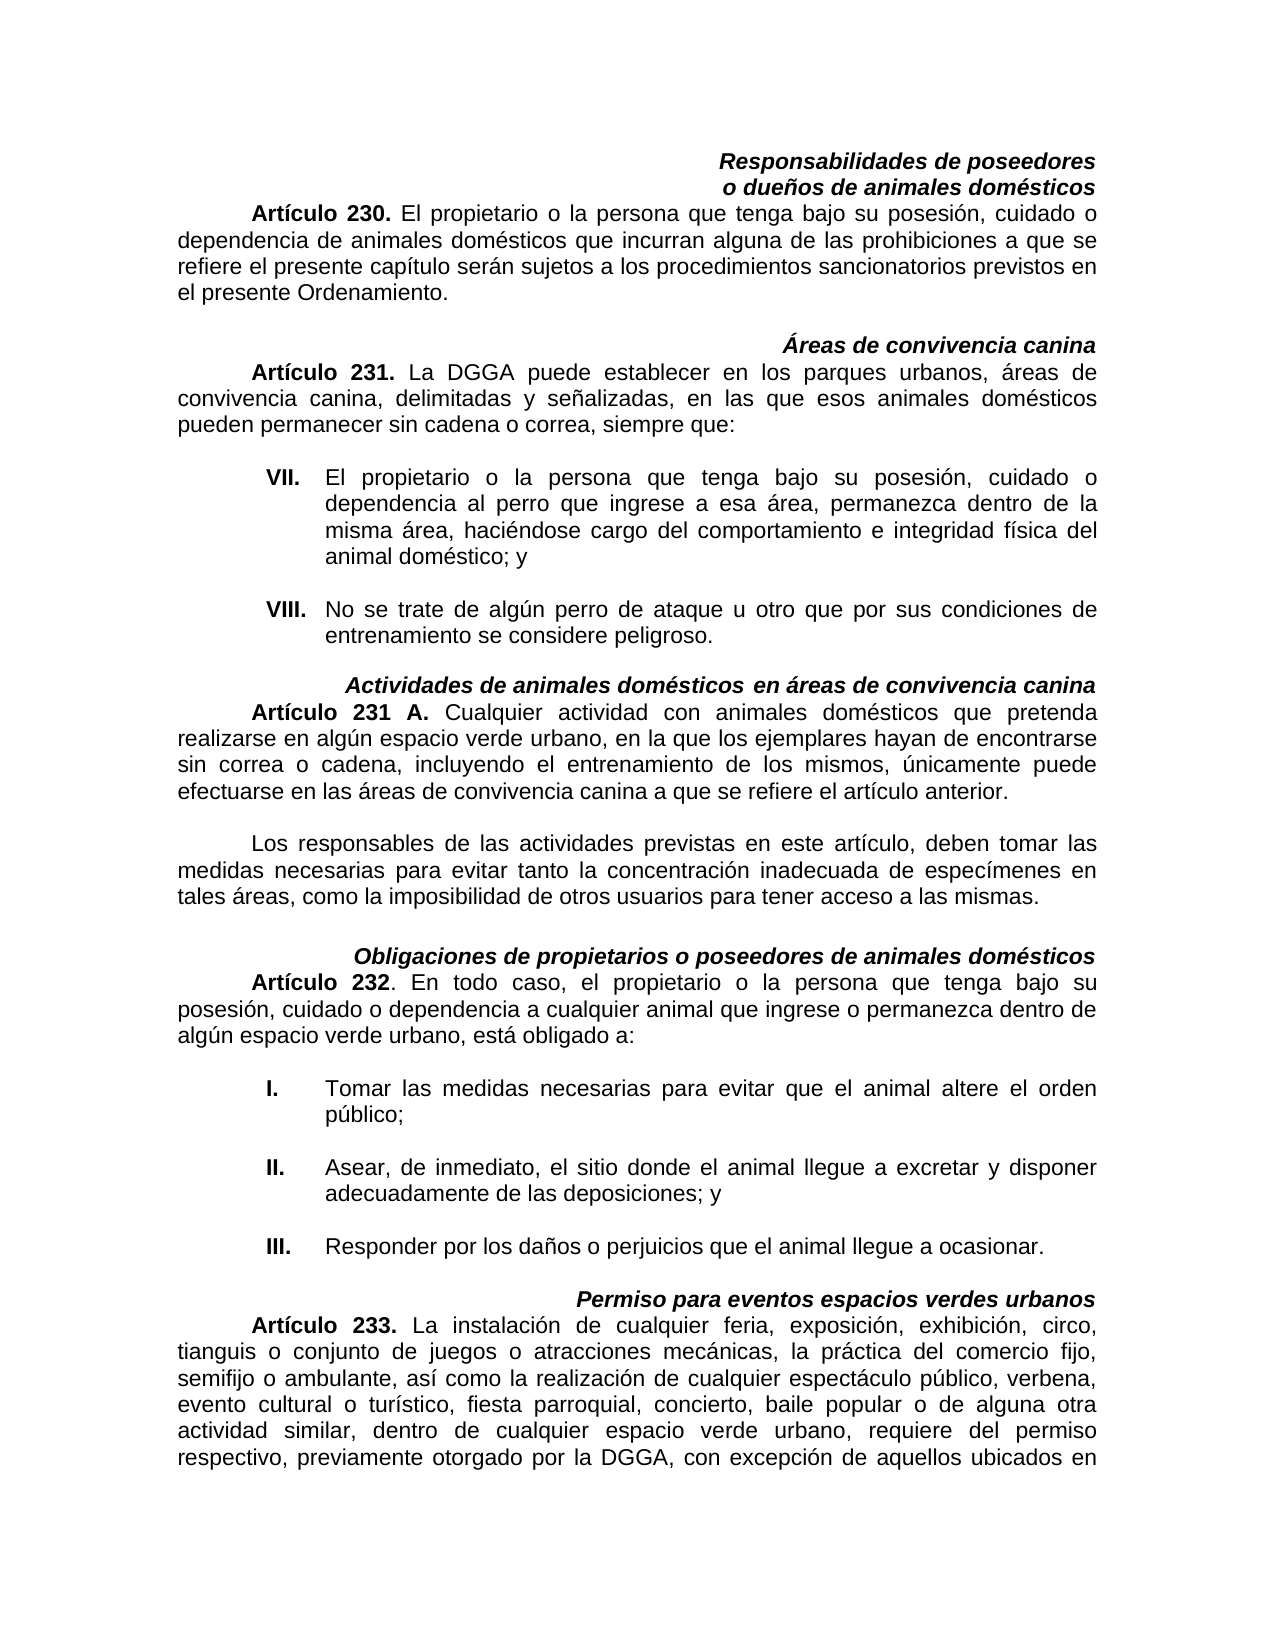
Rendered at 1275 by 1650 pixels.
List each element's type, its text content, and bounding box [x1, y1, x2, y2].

list Obligaciones de propietarios o poseedores de animales domésticos [325, 943, 1098, 969]
text o dueños de animales domésticos [177, 174, 1098, 200]
text Los responsables de las actividades previstas en este artículo, deben tomar las medidas necesarias para evitar tanto la concentración inadecuada de especímenes en tales áreas, como la imposibilidad de otros usuarios para tener acceso a las mismas. [177, 830, 1098, 909]
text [177, 1312, 1098, 1470]
list El propietario o la persona que tenga bajo su posesión, cuidado o dependencia al perro que ingrese a esa área, permanezca dentro de la misma área, haciéndose cargo del comportamiento e integridad física del animal doméstico; y [266, 464, 1098, 569]
text Artículo 230. El propietario o la persona que tenga bajo su posesión, cuidado o dependencia de animales domésticos que incurran alguna de las prohibiciones a que se refiere el presente capítulo serán sujetos a los procedimientos sancionatorios previstos en el presente Ordenamiento. [177, 200, 1098, 306]
text Actividades de animales domésticos en áreas de convivencia canina [177, 672, 1098, 699]
text Artículo 231 A. Cualquier actividad con animales domésticos que pretenda realizarse en algún espacio verde urbano, en la que los ejemplares hayan de encontrarse sin correa o cadena, incluyendo el entrenamiento de los mismos, únicamente puede efectuarse en las áreas de convivencia canina a que se refiere el artículo anterior. [177, 699, 1098, 804]
list Responder por los daños o perjuicios que el animal llegue a ocasionar. [266, 1233, 1098, 1259]
list Tomar las medidas necesarias para evitar que el animal altere el orden público; [266, 1075, 1098, 1127]
text Áreas de convivencia canina [177, 332, 1098, 358]
text Artículo 232. En todo caso, el propietario o la persona que tenga bajo su posesión, cuidado o dependencia a cualquier animal que ingrese o permanezca dentro de algún espacio verde urbano, está obligado a: [177, 969, 1098, 1048]
list Asear, de inmediato, el sitio donde el animal llegue a excretar y disponer adecuadamente de las deposiciones; y [266, 1154, 1098, 1207]
text Permiso para eventos espacios verdes urbanos [177, 1286, 1098, 1312]
list No se trate de algún perro de ataque u otro que por sus condiciones de entrenamiento se considere peligroso. [266, 596, 1098, 648]
text Responsabilidades de poseedores [177, 148, 1098, 174]
text Artículo 231. La DGGA puede establecer en los parques urbanos, áreas de convivencia canina, delimitadas y señalizadas, en las que esos animales domésticos pueden permanecer sin cadena o correa, siempre que: [177, 358, 1098, 437]
